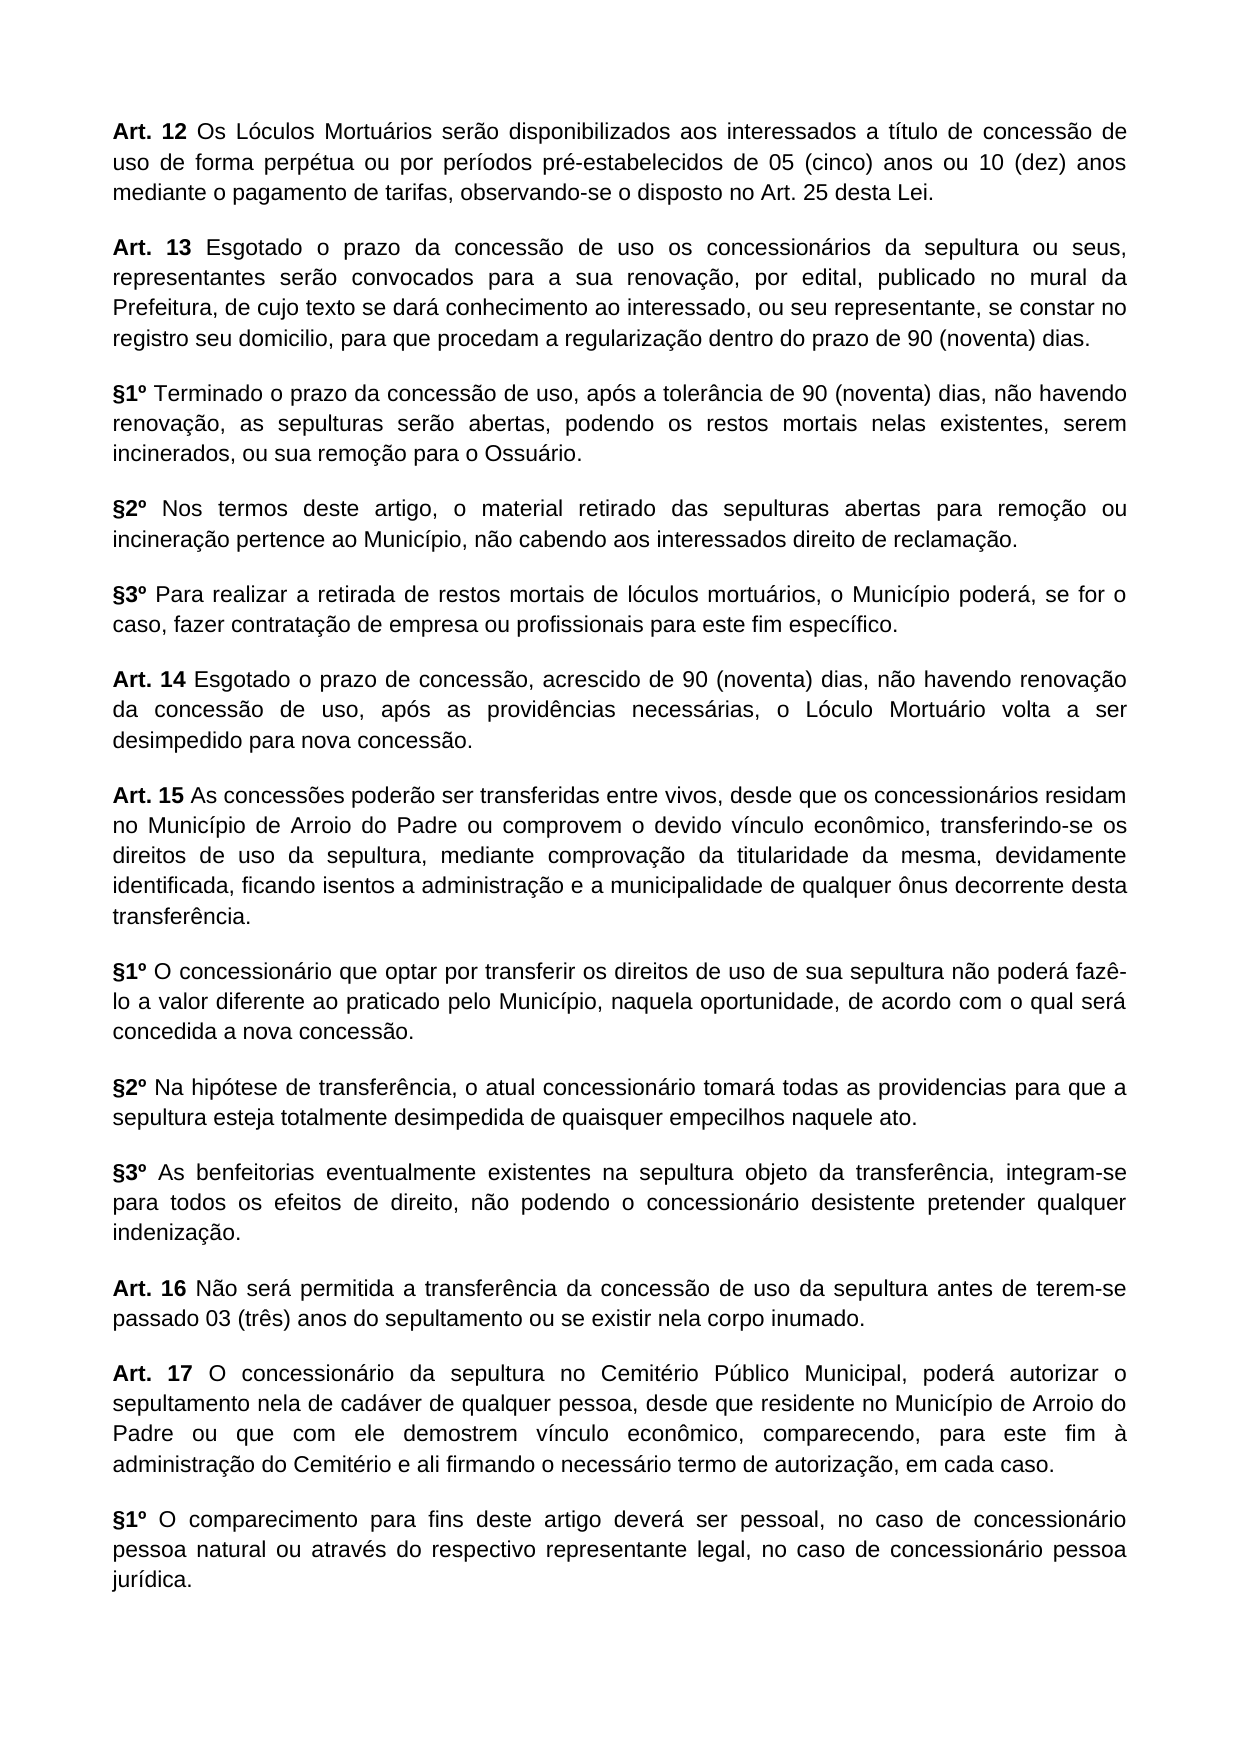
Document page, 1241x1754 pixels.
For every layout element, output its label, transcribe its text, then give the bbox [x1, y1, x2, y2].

text Art. 17 O concessionário da sepultura no Cemitério Público Municipal, poderá autorizar o sepultamento nela de cadáver de qualquer pessoa, desde que residente no Município de Arroio do Padre ou que com ele demostrem vínculo econômico, comparecendo, para este fim à administração do Cemitério e ali firmando o necessário termo de autorização, em cada caso. [112, 1360, 1128, 1477]
text §1º Terminado o prazo da concessão de uso, após a tolerância de 90 (noventa) dias, não havendo renovação, as sepulturas serão abertas, podendo os restos mortais nelas existentes, serem incinerados, ou sua remoção para o Ossuário. [112, 380, 1128, 466]
text Art. 16 Não será permitida a transferência da concessão de uso da sepultura antes de terem-se passado 03 (três) anos do sepultamento ou se existir nela corpo inumado. [112, 1274, 1128, 1331]
text Art. 13 Esgotado o prazo da concessão de uso os concessionários da sepultura ou seus, representantes serão convocados para a sua renovação, por edital, publicado no mural da Prefeitura, de cujo texto se dará conhecimento ao interessado, ou seu representante, se constar no registro seu domicilio, para que procedam a regularização dentro do prazo de 90 (noventa) dias. [112, 234, 1128, 351]
text Art. 12 Os Lóculos Mortuários serão disponibilizados aos interessados a título de concessão de uso de forma perpétua ou por períodos pré-estabelecidos de 05 (cinco) anos ou 10 (dez) anos mediante o pagamento de tarifas, observando-se o disposto no Art. 25 desta Lei. [112, 118, 1128, 205]
text §2º Na hipótese de transferência, o atual concessionário tomará todas as providencias para que a sepultura esteja totalmente desimpedida de quaisquer empecilhos naquele ato. [112, 1073, 1128, 1130]
text §1º O comparecimento para fins deste artigo deverá ser pessoal, no caso de concessionário pessoa natural ou através do respectivo representante legal, no caso de concessionário pessoa jurídica. [112, 1506, 1128, 1592]
text §3º Para realizar a retirada de restos mortais de lóculos mortuários, o Município poderá, se for o caso, fazer contratação de empresa ou profissionais para este fim específico. [112, 581, 1128, 637]
text §3º As benfeitorias eventualmente existentes na sepultura objeto da transferência, integram-se para todos os efeitos de direito, não podendo o concessionário desistente pretender qualquer indenização. [112, 1159, 1128, 1246]
text §2º Nos termos deste artigo, o material retirado das sepulturas abertas para remoção ou incineração pertence ao Município, não cabendo aos interessados direito de reclamação. [112, 495, 1128, 552]
text Art. 15 As concessões poderão ser transferidas entre vivos, desde que os concessionários residam no Município de Arroio do Padre ou comprovem o devido vínculo econômico, transferindo-se os direitos de uso da sepultura, mediante comprovação da titularidade da mesma, devidamente identificada, ficando isentos a administração e a municipalidade de qualquer ônus decorrente desta transferência. [112, 782, 1128, 929]
text Art. 14 Esgotado o prazo de concessão, acrescido de 90 (noventa) dias, não havendo renovação da concessão de uso, após as providências necessárias, o Lóculo Mortuário volta a ser desimpedido para nova concessão. [112, 666, 1128, 753]
text §1º O concessionário que optar por transferir os direitos de uso de sua sepultura não poderá fazê-lo a valor diferente ao praticado pelo Município, naquela oportunidade, de acordo com o qual será concedida a nova concessão. [112, 958, 1128, 1044]
